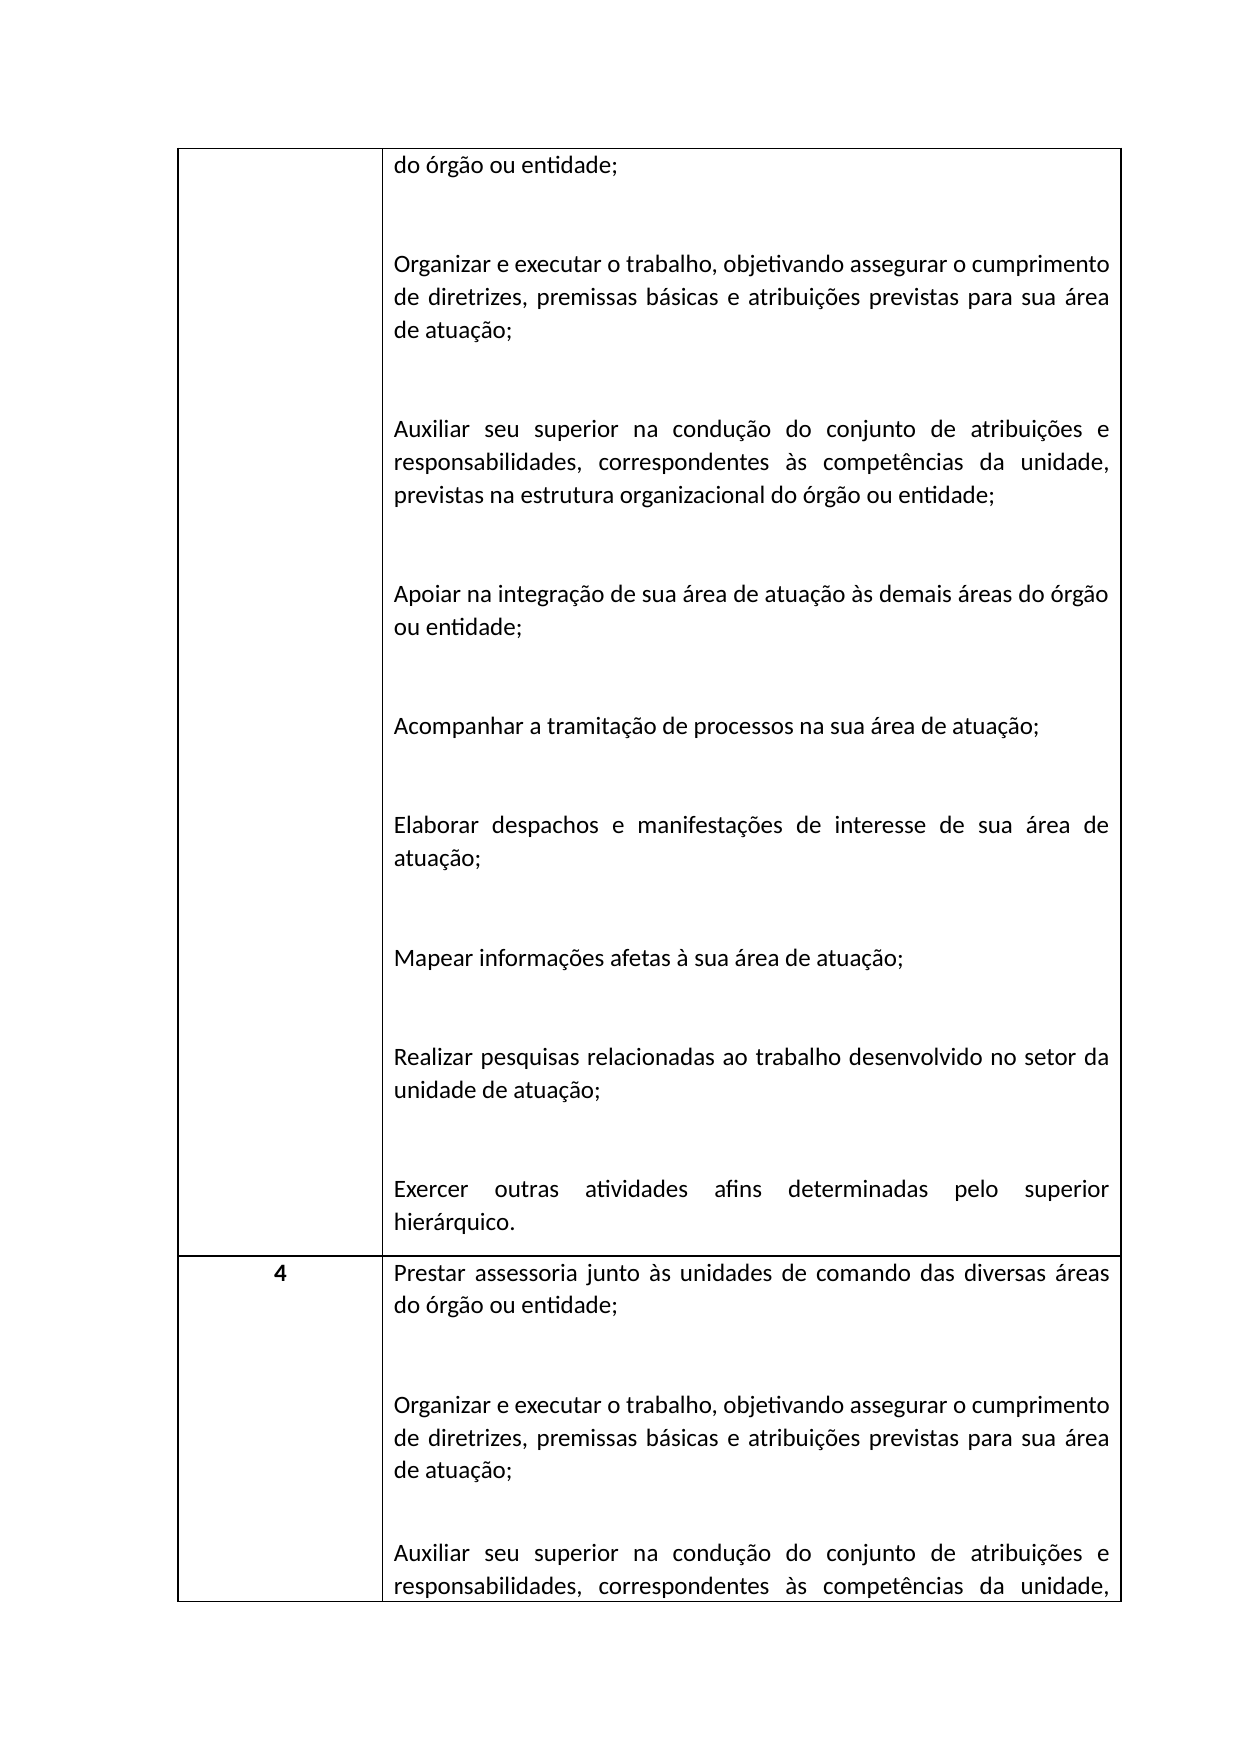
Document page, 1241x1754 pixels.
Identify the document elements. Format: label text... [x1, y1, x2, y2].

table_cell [383, 1257, 1120, 1601]
table_cell 3 [179, 149, 382, 1255]
table_cell 4 [179, 1257, 382, 1601]
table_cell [383, 149, 1120, 1255]
